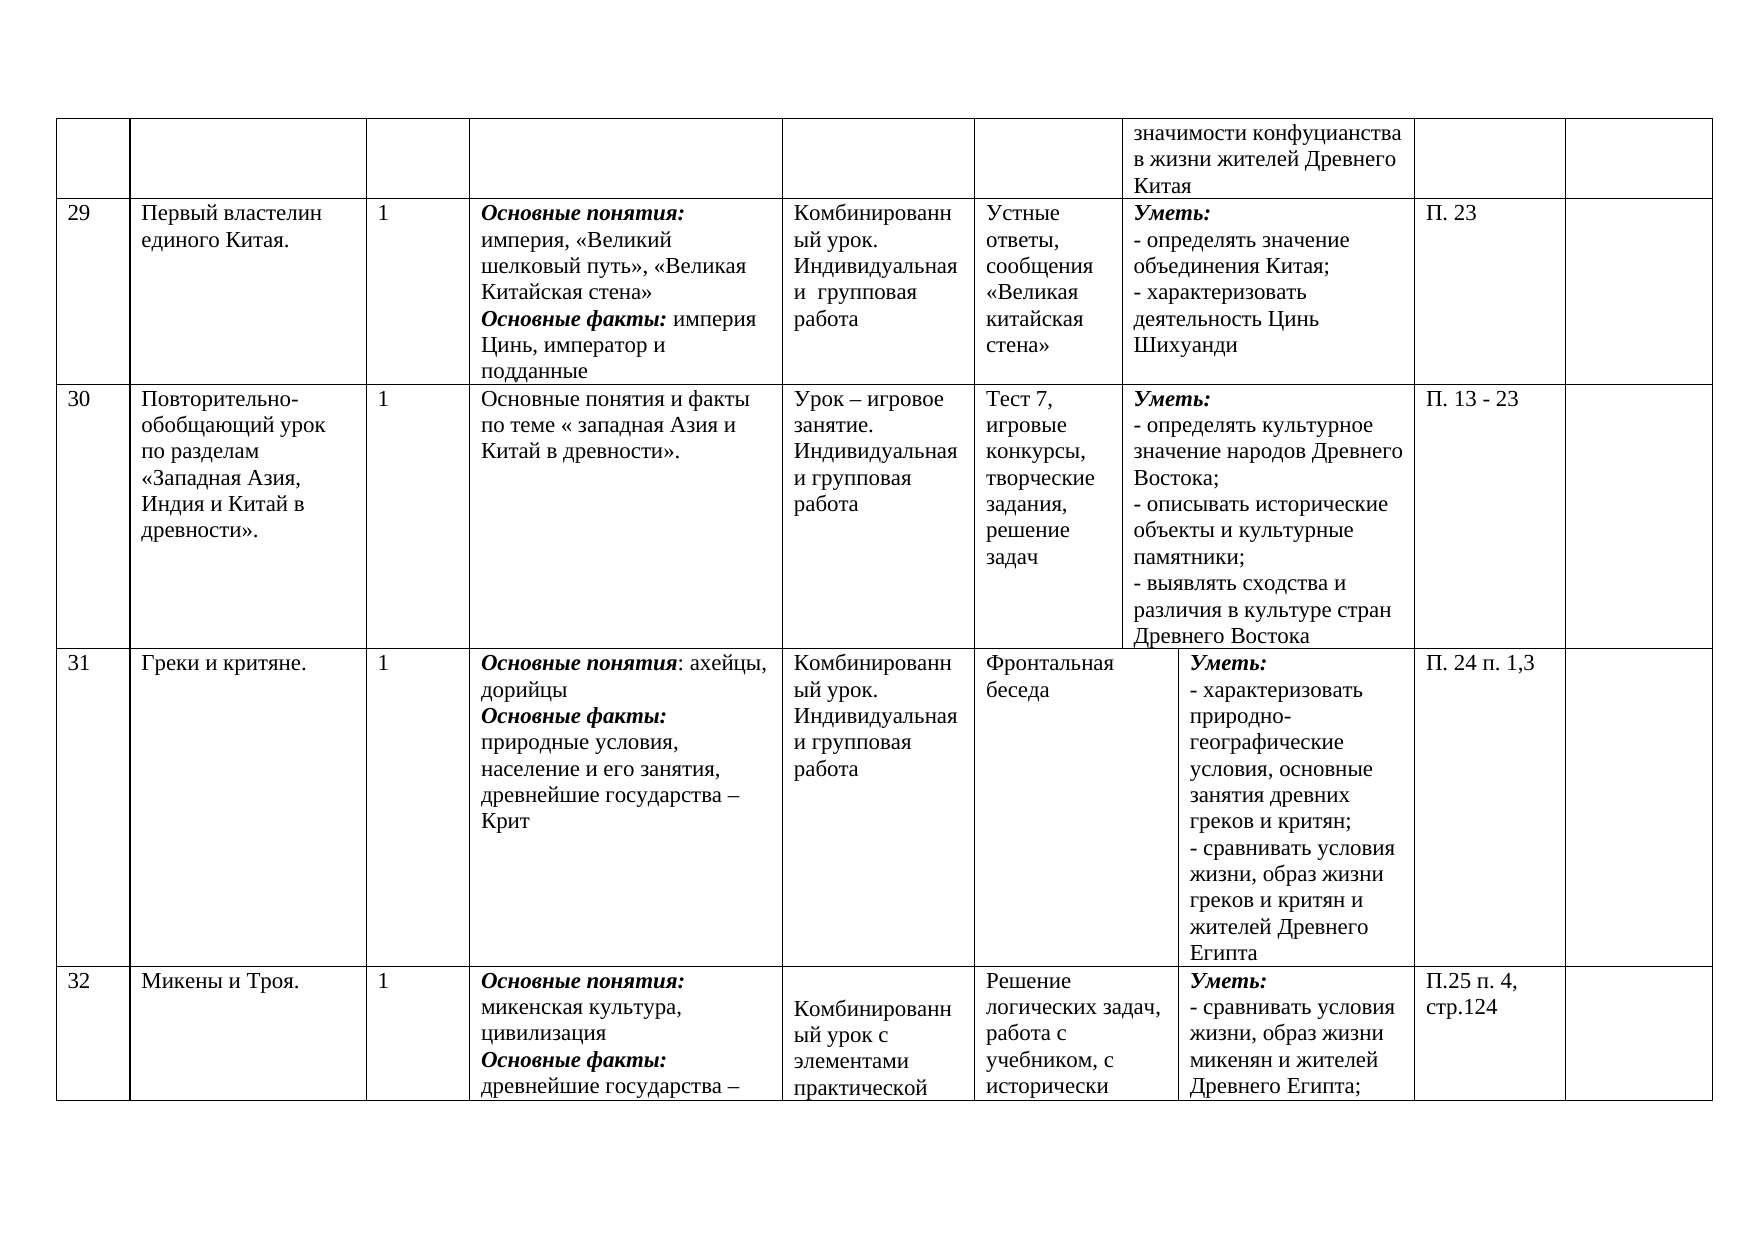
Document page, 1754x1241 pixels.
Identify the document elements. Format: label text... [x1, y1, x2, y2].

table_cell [1179, 967, 1414, 1100]
table_cell 1 [367, 649, 469, 966]
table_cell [783, 119, 974, 198]
table_cell Уметь: - характеризовать природно-географические условия, основные занятия древних греков и критян; - сравнивать условия жизни, образ жизни греков и критян и жителей Древнего Египта [1179, 649, 1414, 966]
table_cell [975, 967, 1178, 1100]
table_cell [1566, 199, 1712, 384]
table_cell [1566, 967, 1712, 1100]
table_cell Основные понятия: империя, «Великий шелковый путь», «Великая Китайская стена» Основные факты: империя Цинь, император и подданные [470, 199, 782, 384]
table_cell Устные ответы, сообщения «Великая китайская стена» [975, 199, 1122, 384]
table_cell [1415, 119, 1565, 198]
table_cell [1566, 649, 1712, 966]
table_cell Греки и критяне. [131, 649, 366, 966]
table_cell Урок – игровое занятие. Индивидуальная и групповая работа [783, 385, 974, 648]
table_cell 30 [57, 385, 129, 648]
table_cell П. 13 - 23 [1415, 385, 1565, 648]
table_cell Микены и Троя. [131, 967, 366, 1100]
table_cell 29 [57, 199, 129, 384]
table_cell Основные понятия: ахейцы, дорийцы Основные факты: природные условия, население и его занятия, древнейшие государства – Крит [470, 649, 782, 966]
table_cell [1123, 119, 1414, 198]
table_cell Повторительно-обобщающий урок по разделам «Западная Азия, Индия и Китай в древности». [131, 385, 366, 648]
table_cell П. 24 п. 1,3 [1415, 649, 1565, 966]
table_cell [470, 967, 782, 1100]
table_cell 31 [57, 649, 129, 966]
table_cell 32 [57, 967, 129, 1100]
table_cell 1 [367, 967, 469, 1100]
table_cell 1 [367, 119, 469, 198]
table_cell Фронтальная беседа [975, 649, 1178, 966]
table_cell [783, 967, 974, 1100]
table_cell 1 [367, 385, 469, 648]
table_cell 28 [57, 119, 129, 198]
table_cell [975, 119, 1122, 198]
table_cell [1566, 119, 1712, 198]
table_cell Первый властелин единого Китая. [131, 199, 366, 384]
table_cell П.25 п. 4, стр.124 [1415, 967, 1565, 1100]
table_cell 1 [367, 199, 469, 384]
table_cell П. 23 [1415, 199, 1565, 384]
table_cell Уметь: - определять значение объединения Китая; - характеризовать деятельность Цинь Шихуанди [1123, 199, 1414, 384]
table_cell Комбинированный урок. Индивидуальная и групповая работа [783, 649, 974, 966]
table_cell Уметь: - определять культурное значение народов Древнего Востока; - описывать исторические объекты и культурные памятники; - выявлять сходства и различия в культуре стран Древнего Востока [1123, 385, 1414, 648]
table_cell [470, 119, 782, 198]
table_cell [1566, 385, 1712, 648]
table_cell Комбинированный урок. Индивидуальная и групповая работа [783, 199, 974, 384]
table_cell Тест 7, игровые конкурсы, творческие задания, решение задач [975, 385, 1122, 648]
table_cell Основные понятия и факты по теме « западная Азия и Китай в древности». [470, 385, 782, 648]
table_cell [131, 119, 366, 198]
